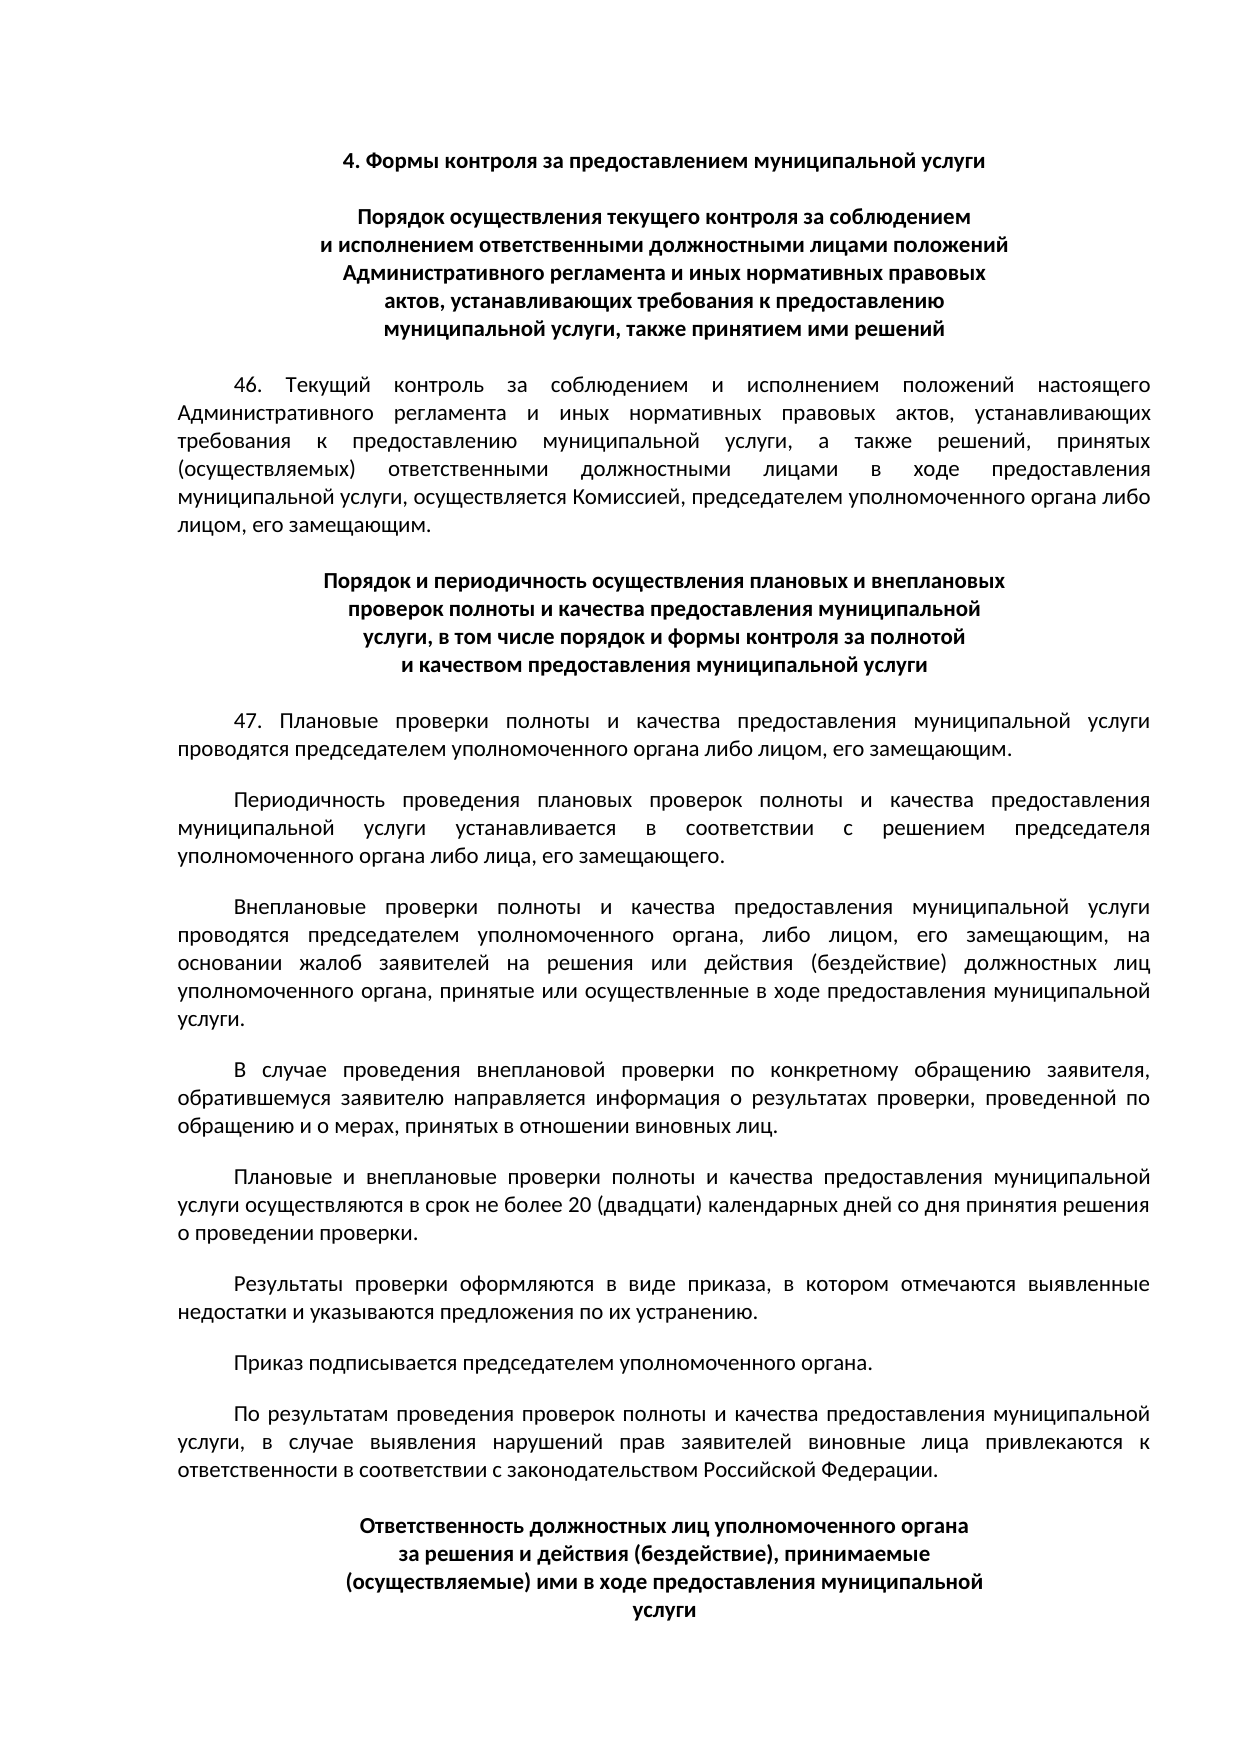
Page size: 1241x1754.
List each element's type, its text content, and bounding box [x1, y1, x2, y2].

text Периодичность проведения плановых проверок полноты и качества предоставления муниципальной услуги устанавливается в соответствии с решением председателя уполномоченного органа либо лица, его замещающего. [177, 786, 1152, 869]
title Порядок и периодичность осуществления плановых и внеплановых [177, 566, 1152, 594]
title услуги [177, 1596, 1152, 1623]
text Плановые и внеплановые проверки полноты и качества предоставления муниципальной услуги осуществляются в срок не более 20 (двадцати) календарных дней со дня принятия решения о проведении проверки. [177, 1162, 1152, 1247]
title Ответственность должностных лиц уполномоченного органа [177, 1511, 1152, 1539]
title муниципальной услуги, также принятием ими решений [177, 314, 1152, 342]
title Административного регламента и иных нормативных правовых [177, 258, 1152, 286]
title за решения и действия (бездействие), принимаемые [177, 1539, 1152, 1567]
text Внеплановые проверки полноты и качества предоставления муниципальной услуги проводятся председателем уполномоченного органа, либо лицом, его замещающим, на основании жалоб заявителей на решения или действия (бездействие) должностных лиц уполномоченного органа, принятые или осуществленные в ходе предоставления муниципальной услуги. [177, 892, 1152, 1033]
title (осуществляемые) ими в ходе предоставления муниципальной [177, 1567, 1152, 1596]
title проверок полноты и качества предоставления муниципальной [177, 594, 1152, 622]
title услуги, в том числе порядок и формы контроля за полнотой [177, 622, 1152, 651]
text 47. Плановые проверки полноты и качества предоставления муниципальной услуги проводятся председателем уполномоченного органа либо лицом, его замещающим. [177, 707, 1152, 763]
title Порядок осуществления текущего контроля за соблюдением [177, 202, 1152, 230]
text По результатам проведения проверок полноты и качества предоставления муниципальной услуги, в случае выявления нарушений прав заявителей виновные лица привлекаются к ответственности в соответствии с законодательством Российской Федерации. [177, 1399, 1152, 1483]
title актов, устанавливающих требования к предоставлению [177, 286, 1152, 314]
title и исполнением ответственными должностными лицами положений [177, 230, 1152, 258]
text Приказ подписывается председателем уполномоченного органа. [177, 1348, 1152, 1376]
text Результаты проверки оформляются в виде приказа, в котором отмечаются выявленные недостатки и указываются предложения по их устранению. [177, 1269, 1152, 1326]
title и качеством предоставления муниципальной услуги [177, 651, 1152, 678]
text 46. Текущий контроль за соблюдением и исполнением положений настоящего Административного регламента и иных нормативных правовых актов, устанавливающих требования к предоставлению муниципальной услуги, а также решений, принятых (осуществляемых) ответственными должностными лицами в ходе предоставления муниципальной услуги, осуществляется Комиссией, председателем уполномоченного органа либо лицом, его замещающим. [177, 370, 1152, 538]
text В случае проведения внеплановой проверки по конкретному обращению заявителя, обратившемуся заявителю направляется информация о результатах проверки, проведенной по обращению и о мерах, принятых в отношении виновных лиц. [177, 1056, 1152, 1139]
title 4. Формы контроля за предоставлением муниципальной услуги [177, 146, 1152, 174]
